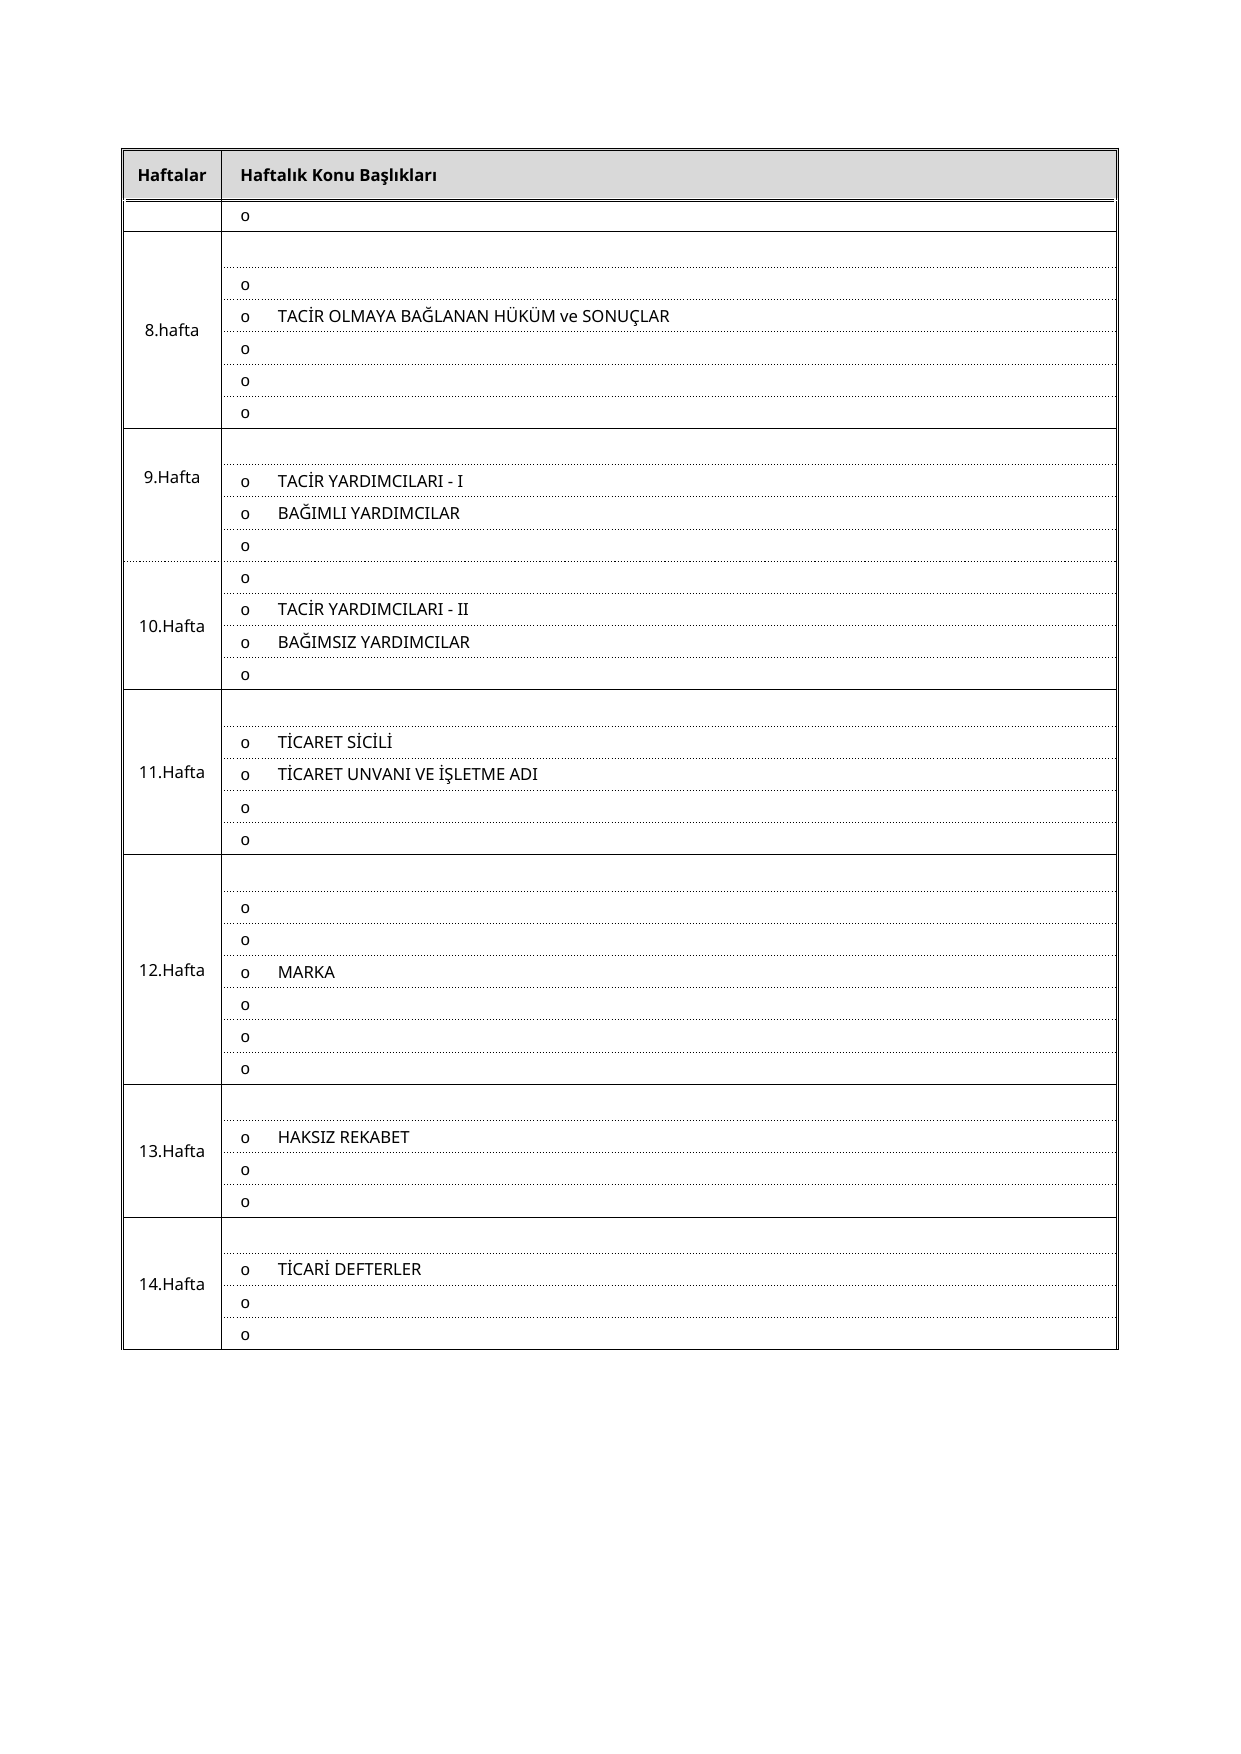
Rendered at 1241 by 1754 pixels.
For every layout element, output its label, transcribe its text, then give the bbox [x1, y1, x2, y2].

table_cell 10.Hafta [124, 561, 221, 689]
table_cell [222, 429, 1116, 464]
table_cell [222, 1019, 1116, 1052]
table_cell 14.Hafta [124, 1218, 221, 1349]
table_cell [222, 891, 1116, 923]
table_cell TİCARET UNVANI VE İŞLETME ADI [222, 758, 1116, 790]
table_cell 9.Hafta [124, 429, 221, 561]
table_cell [222, 1152, 1116, 1184]
table_header Haftalık Konu Başlıkları [222, 151, 1116, 198]
table_cell [222, 232, 1116, 267]
table_cell 11.Hafta [124, 690, 221, 854]
table_cell [222, 790, 1116, 822]
table_cell [222, 855, 1116, 891]
table_cell 12.Hafta [124, 855, 221, 1084]
table_cell [222, 561, 1116, 593]
table_cell [222, 923, 1116, 955]
table_cell [222, 1317, 1116, 1349]
table_cell [222, 1218, 1116, 1253]
table_cell TACİR YARDIMCILARI - I [222, 464, 1116, 496]
table_cell BAĞIMLI YARDIMCILAR [222, 496, 1116, 528]
table_cell 8.hafta [124, 232, 221, 428]
table_cell [222, 987, 1116, 1019]
table_cell MARKA [222, 955, 1116, 987]
table_cell [222, 1285, 1116, 1317]
table_cell [222, 1085, 1116, 1120]
table_cell BAĞIMSIZ YARDIMCILAR [222, 625, 1116, 657]
table_header Haftalar [124, 151, 221, 198]
table_cell [222, 690, 1116, 726]
table_cell TİCARET SİCİLİ [222, 726, 1116, 758]
table_cell TACİR OLMAYA BAĞLANAN HÜKÜM ve SONUÇLAR [222, 299, 1116, 331]
table_cell [222, 199, 1116, 231]
table_cell [222, 396, 1116, 428]
table_cell [222, 657, 1116, 689]
table_cell [222, 1052, 1116, 1084]
table_cell [222, 331, 1116, 363]
table_cell HAKSIZ REKABET [222, 1120, 1116, 1152]
table_cell [222, 822, 1116, 854]
table_cell [222, 267, 1116, 299]
table_cell TACİR YARDIMCILARI - II [222, 593, 1116, 625]
table_cell 13.Hafta [124, 1085, 221, 1217]
table_cell [222, 364, 1116, 396]
table_cell [222, 529, 1116, 561]
table_cell TİCARİ DEFTERLER [222, 1253, 1116, 1285]
table_cell [222, 1184, 1116, 1217]
